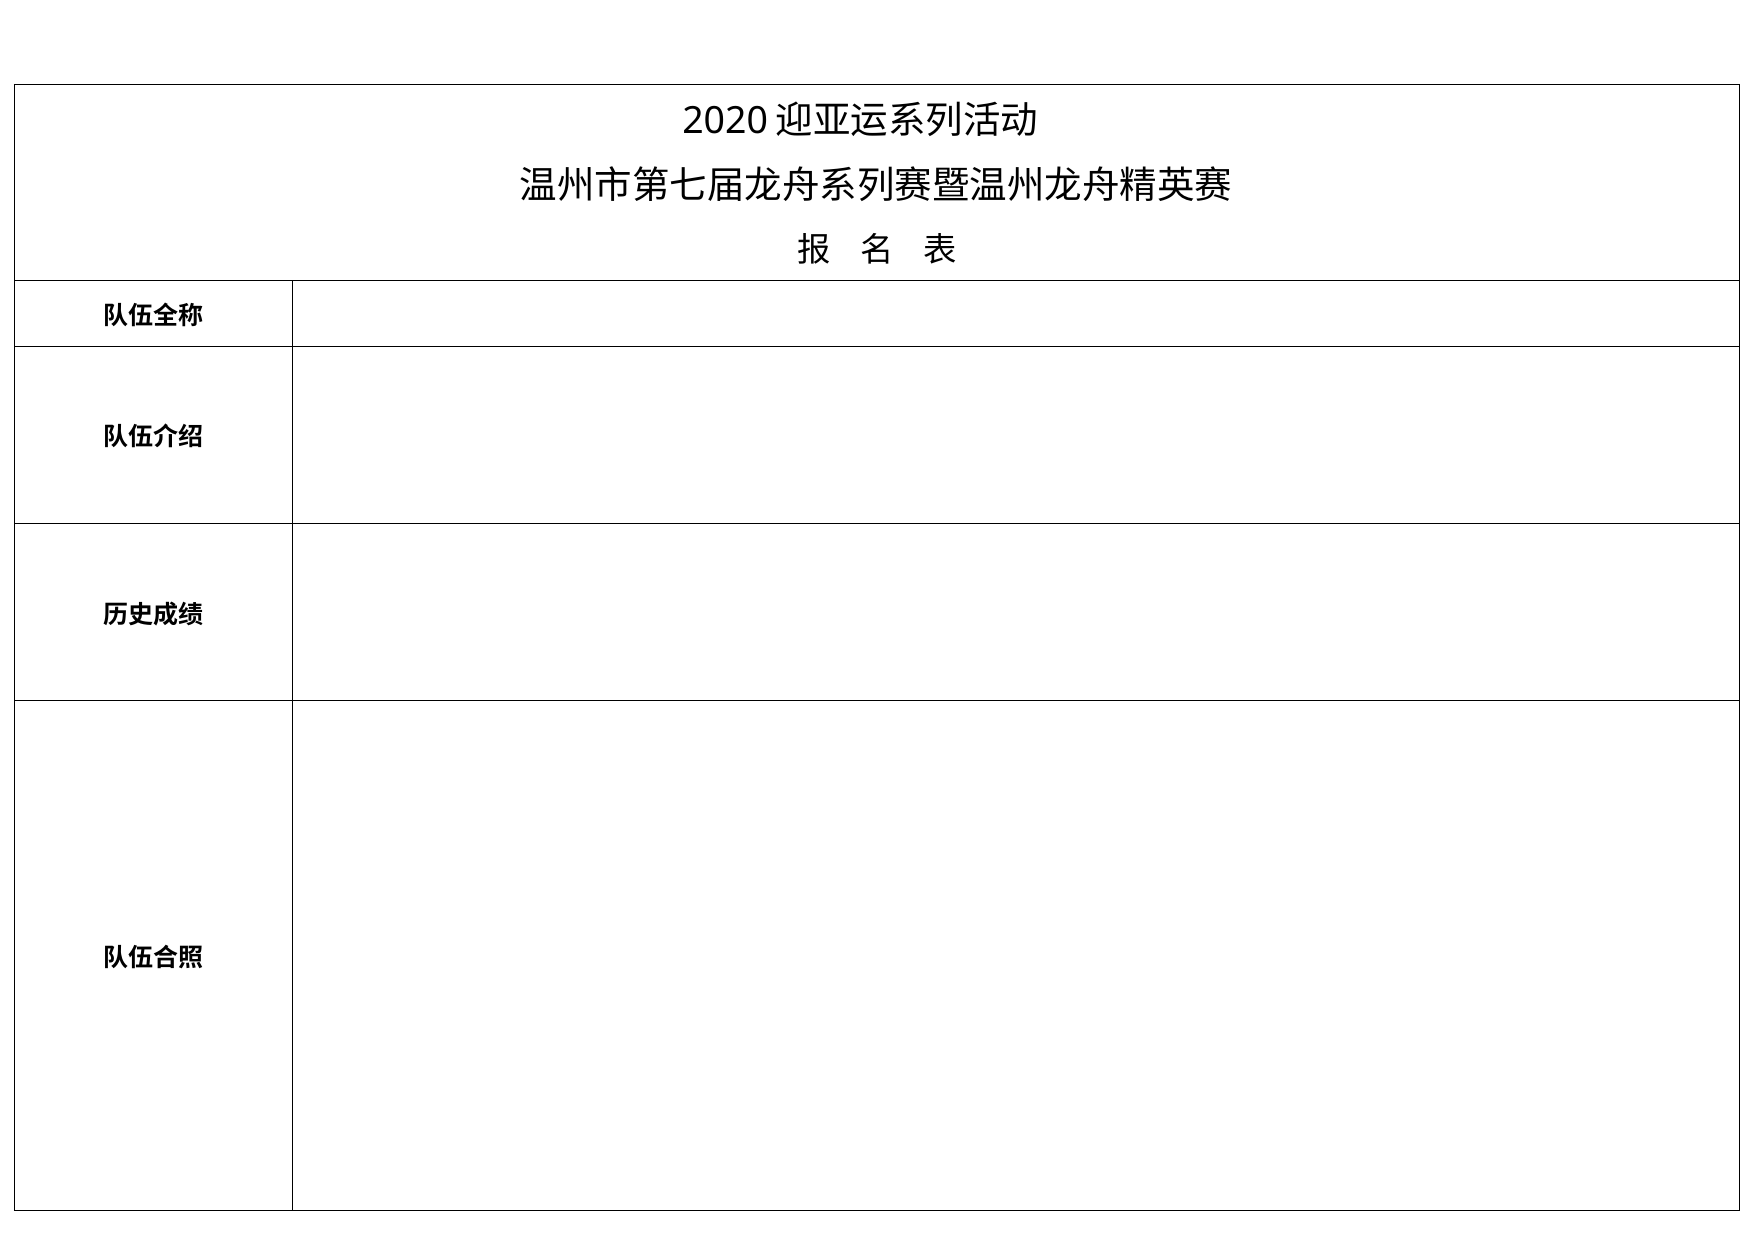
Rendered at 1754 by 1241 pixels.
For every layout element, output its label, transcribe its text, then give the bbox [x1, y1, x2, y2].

table_cell [293, 347, 1739, 523]
table_cell 队伍合照 [15, 701, 292, 1209]
table_cell [293, 281, 1739, 346]
table_cell [293, 524, 1739, 700]
table_cell 队伍全称 [15, 281, 292, 346]
table_header 2020迎亚运系列活动 温州市第七届龙舟系列赛暨温州龙舟精英赛 报 名 表 [15, 85, 1739, 280]
table_cell 历史成绩 [15, 524, 292, 700]
table_cell [293, 701, 1739, 1209]
table_cell 队伍介绍 [15, 347, 292, 523]
